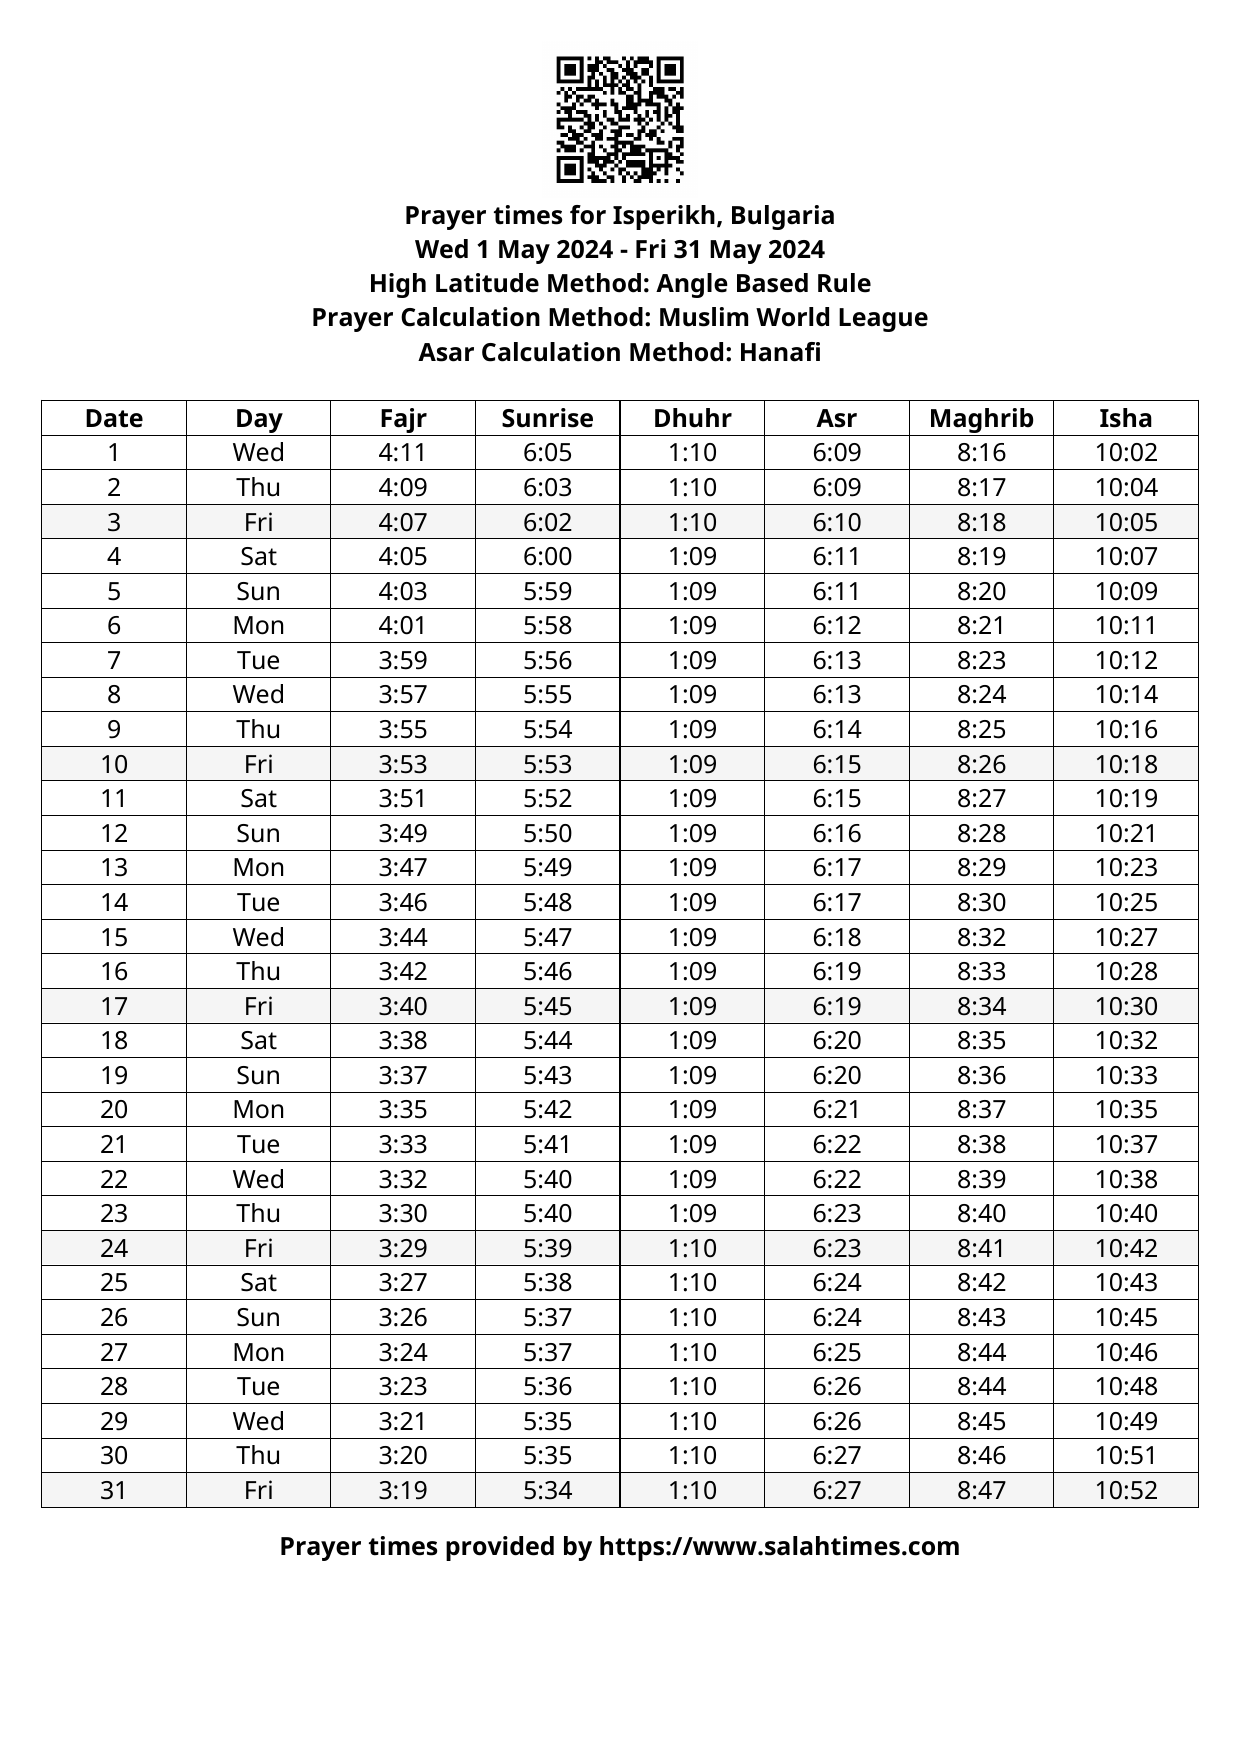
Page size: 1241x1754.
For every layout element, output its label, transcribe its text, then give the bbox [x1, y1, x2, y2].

table_cell 8:44 [910, 1335, 1053, 1368]
table_cell 1:09 [621, 1127, 764, 1161]
table_cell Sun [187, 816, 330, 849]
text Prayer times provided by https://www.salahtimes.com [42, 1528, 1198, 1563]
table_cell 8:19 [910, 539, 1053, 573]
table_cell 3:30 [331, 1196, 475, 1230]
picture [542, 41, 699, 198]
table_cell 6:02 [476, 505, 619, 538]
table_cell 1:09 [621, 1162, 764, 1195]
table_cell 8:34 [910, 989, 1053, 1022]
table_cell 10:07 [1054, 539, 1198, 573]
table_cell Mon [187, 851, 330, 884]
table_cell 1:09 [621, 920, 764, 953]
table_cell 5:52 [476, 781, 619, 815]
table_cell Mon [187, 1335, 330, 1368]
table_cell 6:27 [765, 1473, 909, 1507]
table_cell 29 [42, 1404, 186, 1437]
table_cell 4 [42, 539, 186, 573]
table_cell 6:11 [765, 539, 909, 573]
table_cell 22 [42, 1162, 186, 1195]
table_cell 6:05 [476, 436, 619, 469]
table_cell 8:29 [910, 851, 1053, 884]
table_cell 3:46 [331, 885, 475, 919]
table_cell 10:14 [1054, 678, 1198, 711]
table_cell 5:35 [476, 1404, 619, 1437]
table_cell 5:49 [476, 851, 619, 884]
table_cell 5:59 [476, 574, 619, 607]
table_cell Wed [187, 1162, 330, 1195]
table_cell 6:10 [765, 505, 909, 538]
table_cell 2 [42, 470, 186, 504]
table_cell Sun [187, 1058, 330, 1092]
table_cell 1:10 [621, 505, 764, 538]
table_cell 1:10 [621, 1335, 764, 1368]
table_cell 1 [42, 436, 186, 469]
table_cell 6:20 [765, 1024, 909, 1057]
table_cell 3:33 [331, 1127, 475, 1161]
table_cell 21 [42, 1127, 186, 1161]
table_cell 8:17 [910, 470, 1053, 504]
table_cell 6:13 [765, 643, 909, 677]
table_cell 13 [42, 851, 186, 884]
table_cell 8:42 [910, 1266, 1053, 1299]
table_cell Wed [187, 920, 330, 953]
table_cell Fri [187, 1231, 330, 1264]
table_cell 8:37 [910, 1093, 1053, 1126]
table_cell 5:40 [476, 1196, 619, 1230]
table_cell 6:26 [765, 1369, 909, 1403]
table_cell 5:44 [476, 1024, 619, 1057]
table_cell 8:32 [910, 920, 1053, 953]
table_cell 5:58 [476, 609, 619, 642]
text Prayer times for Isperikh, Bulgaria [42, 198, 1198, 232]
table_cell 5:37 [476, 1335, 619, 1368]
table_cell 8:47 [910, 1473, 1053, 1507]
table_header Dhuhr [621, 401, 764, 434]
table_cell 8:44 [910, 1369, 1053, 1403]
table_cell 6:17 [765, 885, 909, 919]
table_cell Tue [187, 643, 330, 677]
table_cell 5:45 [476, 989, 619, 1022]
table_cell 10:27 [1054, 920, 1198, 953]
table_cell 10:11 [1054, 609, 1198, 642]
table_header Date [42, 401, 186, 434]
table_cell Thu [187, 1439, 330, 1472]
table_cell Sat [187, 1266, 330, 1299]
table_cell 10 [42, 747, 186, 780]
table_cell 3:19 [331, 1473, 475, 1507]
table_cell 8:45 [910, 1404, 1053, 1437]
table_cell Tue [187, 1127, 330, 1161]
table_cell 3:21 [331, 1404, 475, 1437]
table_cell Sat [187, 1024, 330, 1057]
table_cell 8:24 [910, 678, 1053, 711]
table_cell 3:40 [331, 989, 475, 1022]
table_cell 5:38 [476, 1266, 619, 1299]
table_cell 5:48 [476, 885, 619, 919]
table_cell 6:12 [765, 609, 909, 642]
table_cell 8 [42, 678, 186, 711]
table_cell 6:09 [765, 436, 909, 469]
table_cell 10:19 [1054, 781, 1198, 815]
table_cell Sun [187, 574, 330, 607]
table_header Day [187, 401, 330, 434]
table_cell 5:35 [476, 1439, 619, 1472]
table_cell 3:29 [331, 1231, 475, 1264]
table_cell 4:03 [331, 574, 475, 607]
table_cell 6:27 [765, 1439, 909, 1472]
table_cell 8:26 [910, 747, 1053, 780]
table_cell 8:27 [910, 781, 1053, 815]
table_cell 8:35 [910, 1024, 1053, 1057]
table_cell 8:43 [910, 1300, 1053, 1334]
table_cell 16 [42, 954, 186, 988]
table_cell 5:56 [476, 643, 619, 677]
table_cell 10:49 [1054, 1404, 1198, 1437]
table_cell Mon [187, 1093, 330, 1126]
table_header Sunrise [476, 401, 619, 434]
table_cell 8:38 [910, 1127, 1053, 1161]
table_cell 12 [42, 816, 186, 849]
table_cell 8:46 [910, 1439, 1053, 1472]
table_cell 1:09 [621, 574, 764, 607]
table_cell Thu [187, 712, 330, 746]
table_cell 1:09 [621, 678, 764, 711]
table_cell Thu [187, 1196, 330, 1230]
table_cell 6:14 [765, 712, 909, 746]
text High Latitude Method: Angle Based Rule [42, 266, 1198, 300]
table_cell Fri [187, 747, 330, 780]
text Wed 1 May 2024 - Fri 31 May 2024 [42, 232, 1198, 266]
table_header Fajr [331, 401, 475, 434]
table_cell 3:59 [331, 643, 475, 677]
table_cell 1:09 [621, 1196, 764, 1230]
table_cell 17 [42, 989, 186, 1022]
table_cell 10:02 [1054, 436, 1198, 469]
table_cell 8:28 [910, 816, 1053, 849]
table_cell 27 [42, 1335, 186, 1368]
table_cell Wed [187, 1404, 330, 1437]
table_cell 3:23 [331, 1369, 475, 1403]
table_header Isha [1054, 401, 1198, 434]
table_cell 5:47 [476, 920, 619, 953]
table_cell 3:44 [331, 920, 475, 953]
table_cell Tue [187, 1369, 330, 1403]
table_cell 10:35 [1054, 1093, 1198, 1126]
table_cell 1:10 [621, 470, 764, 504]
table_cell 6:19 [765, 954, 909, 988]
table_cell 4:01 [331, 609, 475, 642]
table_cell 1:10 [621, 1231, 764, 1264]
table_cell 10:09 [1054, 574, 1198, 607]
table_cell 10:38 [1054, 1162, 1198, 1195]
table_cell 6:13 [765, 678, 909, 711]
table_cell 5:43 [476, 1058, 619, 1092]
table_cell 8:18 [910, 505, 1053, 538]
table_cell 1:09 [621, 1093, 764, 1126]
table_cell 5:34 [476, 1473, 619, 1507]
table_cell 6:24 [765, 1266, 909, 1299]
table_cell 6:23 [765, 1231, 909, 1264]
table_cell Wed [187, 678, 330, 711]
table_cell 14 [42, 885, 186, 919]
table_cell 5:46 [476, 954, 619, 988]
table_cell 1:10 [621, 1439, 764, 1472]
table_cell 10:51 [1054, 1439, 1198, 1472]
table_cell 3:42 [331, 954, 475, 988]
table_cell 1:09 [621, 954, 764, 988]
table_cell 10:37 [1054, 1127, 1198, 1161]
table_cell 3:57 [331, 678, 475, 711]
table_cell 3:32 [331, 1162, 475, 1195]
table_cell 6:16 [765, 816, 909, 849]
table_cell 3:53 [331, 747, 475, 780]
table_header Maghrib [910, 401, 1053, 434]
table_cell 3 [42, 505, 186, 538]
table_cell 6:18 [765, 920, 909, 953]
table_cell 10:25 [1054, 885, 1198, 919]
table_cell 3:47 [331, 851, 475, 884]
table_cell 10:45 [1054, 1300, 1198, 1334]
table_cell 5:54 [476, 712, 619, 746]
table_cell 6:23 [765, 1196, 909, 1230]
table_cell 1:09 [621, 539, 764, 573]
table_cell 8:30 [910, 885, 1053, 919]
table_cell 10:28 [1054, 954, 1198, 988]
table_cell 3:37 [331, 1058, 475, 1092]
table_cell 8:40 [910, 1196, 1053, 1230]
table_cell 10:52 [1054, 1473, 1198, 1507]
table_cell 5 [42, 574, 186, 607]
table_cell 6:22 [765, 1127, 909, 1161]
table_cell 1:09 [621, 643, 764, 677]
table_cell 23 [42, 1196, 186, 1230]
table_cell 10:32 [1054, 1024, 1198, 1057]
text Prayer Calculation Method: Muslim World League [42, 300, 1198, 334]
table_cell 4:09 [331, 470, 475, 504]
table_cell 8:16 [910, 436, 1053, 469]
table_cell 5:39 [476, 1231, 619, 1264]
table_cell 4:05 [331, 539, 475, 573]
table_cell 8:23 [910, 643, 1053, 677]
table_cell 6:17 [765, 851, 909, 884]
table_cell 10:48 [1054, 1369, 1198, 1403]
table_cell 6:03 [476, 470, 619, 504]
table_cell 19 [42, 1058, 186, 1092]
table_cell 10:40 [1054, 1196, 1198, 1230]
table_header Asr [765, 401, 909, 434]
table_cell 10:43 [1054, 1266, 1198, 1299]
table_cell 1:09 [621, 1024, 764, 1057]
table_cell 1:09 [621, 609, 764, 642]
table_cell 1:09 [621, 781, 764, 815]
table_cell 6:15 [765, 781, 909, 815]
table_cell 1:09 [621, 989, 764, 1022]
table_cell 10:23 [1054, 851, 1198, 884]
table_cell 10:04 [1054, 470, 1198, 504]
table_cell 3:26 [331, 1300, 475, 1334]
table_cell 3:35 [331, 1093, 475, 1126]
table_cell 6:21 [765, 1093, 909, 1126]
table_cell 28 [42, 1369, 186, 1403]
table_cell 10:05 [1054, 505, 1198, 538]
table_cell 30 [42, 1439, 186, 1472]
table_cell 6:19 [765, 989, 909, 1022]
table_cell 1:10 [621, 436, 764, 469]
table_cell Thu [187, 470, 330, 504]
table_cell 8:21 [910, 609, 1053, 642]
table_cell 8:39 [910, 1162, 1053, 1195]
table_cell 1:09 [621, 1058, 764, 1092]
table_cell 1:09 [621, 712, 764, 746]
table_cell Sun [187, 1300, 330, 1334]
table_cell Fri [187, 505, 330, 538]
table_cell 20 [42, 1093, 186, 1126]
table_cell Tue [187, 885, 330, 919]
table_cell 31 [42, 1473, 186, 1507]
table_cell Thu [187, 954, 330, 988]
table_cell 10:12 [1054, 643, 1198, 677]
table_cell 3:49 [331, 816, 475, 849]
table_cell 3:38 [331, 1024, 475, 1057]
table_cell 6:22 [765, 1162, 909, 1195]
table_cell 6 [42, 609, 186, 642]
table_cell Fri [187, 1473, 330, 1507]
table_cell 5:40 [476, 1162, 619, 1195]
table_cell 6:26 [765, 1404, 909, 1437]
table_cell 6:11 [765, 574, 909, 607]
table_cell 15 [42, 920, 186, 953]
table_cell 10:42 [1054, 1231, 1198, 1264]
table_cell 5:50 [476, 816, 619, 849]
table_cell 8:36 [910, 1058, 1053, 1092]
table_cell 1:10 [621, 1404, 764, 1437]
table_cell 5:42 [476, 1093, 619, 1126]
table_cell Sat [187, 781, 330, 815]
table_cell 1:10 [621, 1369, 764, 1403]
table_cell 6:20 [765, 1058, 909, 1092]
table_cell 8:33 [910, 954, 1053, 988]
table_cell 5:41 [476, 1127, 619, 1161]
table_cell 6:24 [765, 1300, 909, 1334]
table_cell 1:09 [621, 747, 764, 780]
table_cell 8:25 [910, 712, 1053, 746]
table_cell 26 [42, 1300, 186, 1334]
table_cell 3:24 [331, 1335, 475, 1368]
table_cell 10:46 [1054, 1335, 1198, 1368]
table_cell 1:09 [621, 816, 764, 849]
table_cell Sat [187, 539, 330, 573]
table_cell 4:07 [331, 505, 475, 538]
table_cell 10:21 [1054, 816, 1198, 849]
table_cell 5:53 [476, 747, 619, 780]
table_cell 1:10 [621, 1300, 764, 1334]
table_cell 6:25 [765, 1335, 909, 1368]
table_cell 24 [42, 1231, 186, 1264]
table_cell Mon [187, 609, 330, 642]
table_cell 6:15 [765, 747, 909, 780]
table_cell 1:09 [621, 851, 764, 884]
table_cell 10:16 [1054, 712, 1198, 746]
table_cell 8:20 [910, 574, 1053, 607]
table_cell 1:09 [621, 885, 764, 919]
table_cell 5:36 [476, 1369, 619, 1403]
table_cell 5:55 [476, 678, 619, 711]
table_cell 3:27 [331, 1266, 475, 1299]
table_cell 3:55 [331, 712, 475, 746]
table_cell 10:30 [1054, 989, 1198, 1022]
table_cell 10:33 [1054, 1058, 1198, 1092]
text Asar Calculation Method: Hanafi [42, 334, 1198, 368]
table_cell 3:51 [331, 781, 475, 815]
table_cell 7 [42, 643, 186, 677]
table_cell 11 [42, 781, 186, 815]
table_cell Wed [187, 436, 330, 469]
table_cell 8:41 [910, 1231, 1053, 1264]
table_cell 9 [42, 712, 186, 746]
table_cell 6:09 [765, 470, 909, 504]
table_cell 10:18 [1054, 747, 1198, 780]
table_cell 6:00 [476, 539, 619, 573]
table_cell 3:20 [331, 1439, 475, 1472]
table_cell 5:37 [476, 1300, 619, 1334]
table_cell 25 [42, 1266, 186, 1299]
table_cell Fri [187, 989, 330, 1022]
table_cell 1:10 [621, 1473, 764, 1507]
table_cell 18 [42, 1024, 186, 1057]
table_cell 1:10 [621, 1266, 764, 1299]
table_cell 4:11 [331, 436, 475, 469]
